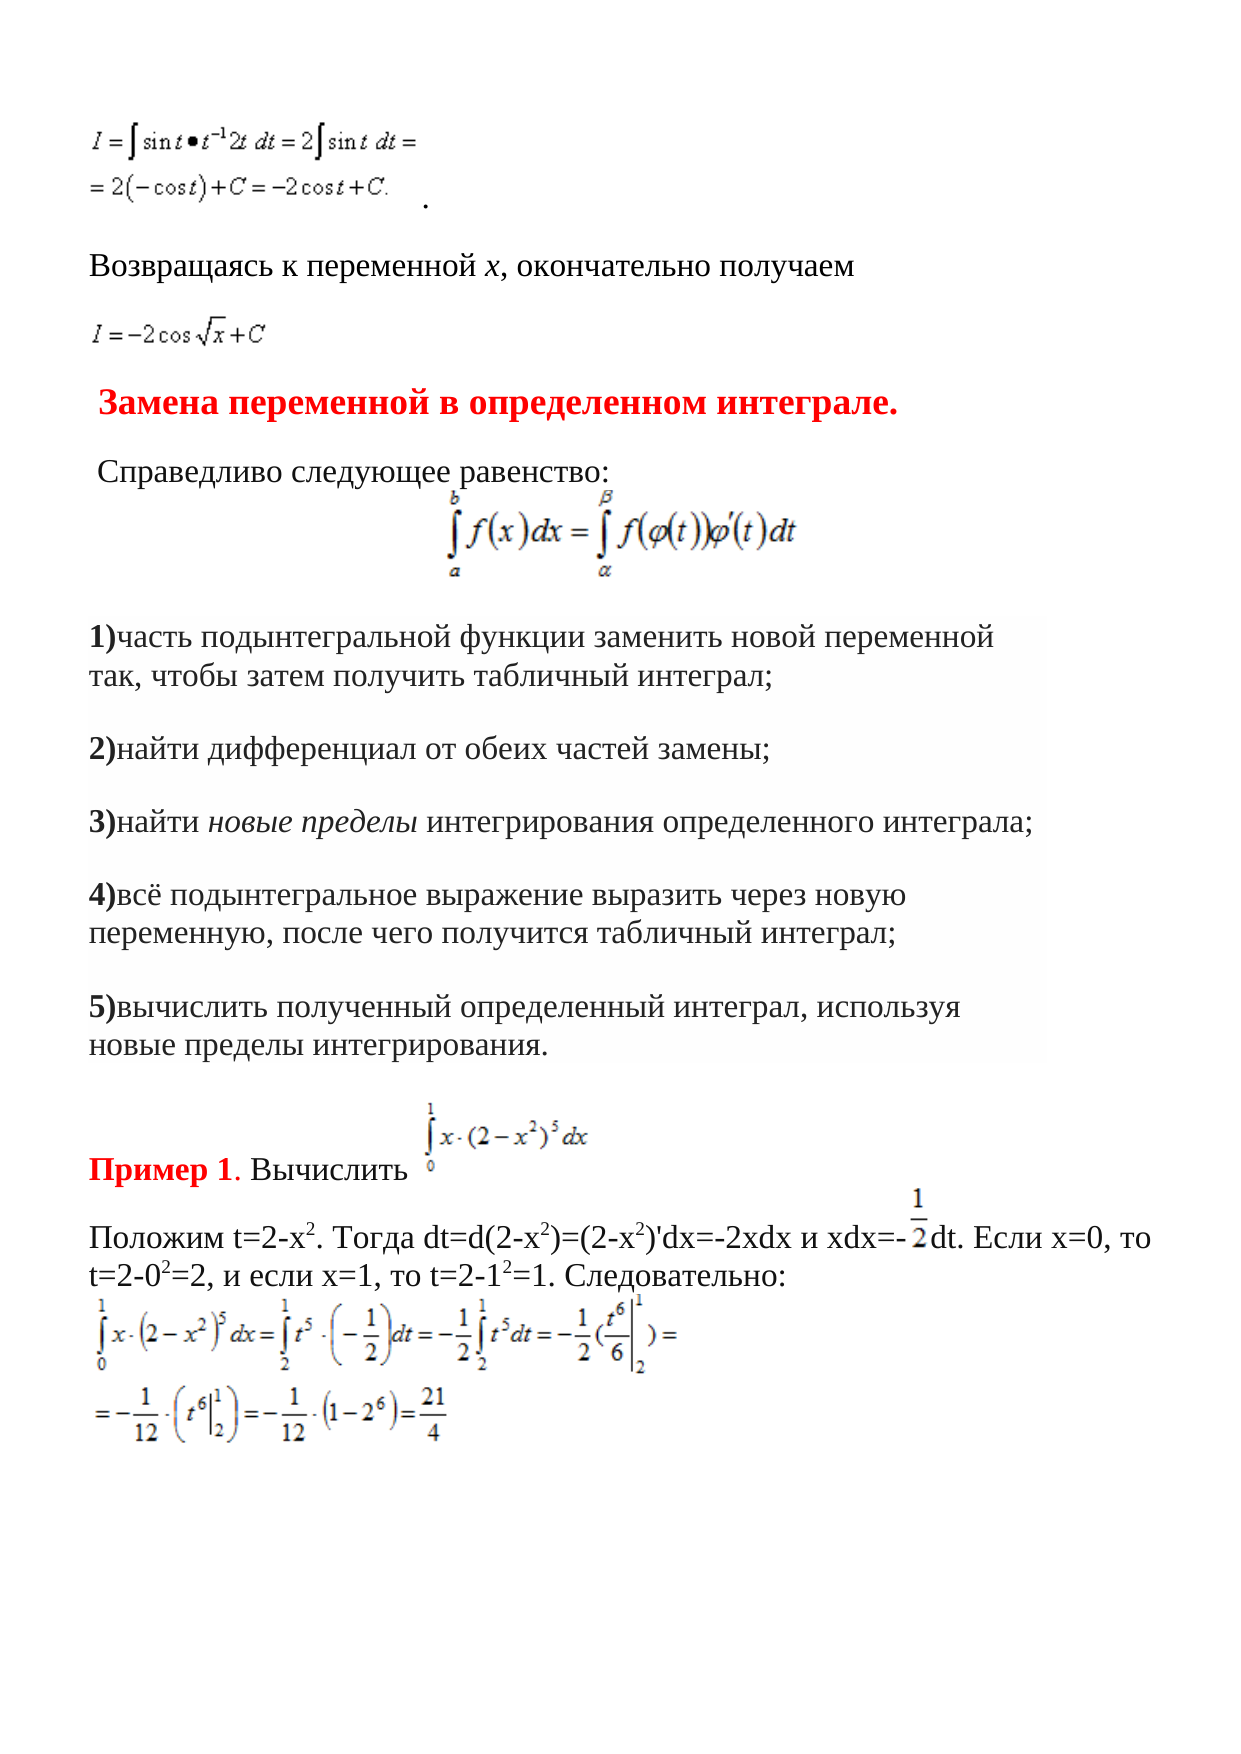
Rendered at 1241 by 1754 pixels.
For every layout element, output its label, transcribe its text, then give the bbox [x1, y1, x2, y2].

picture [906, 1187, 931, 1249]
picture [88, 312, 270, 351]
text 2)найти дифференциал от обеих частей замены; [88, 728, 1047, 766]
text 5)вычислить полученный определенный интеграл, используя новые пределы интегрирования. [88, 986, 1047, 1063]
text 1)часть подынтегральной функции заменить новой переменной так, чтобы затем получить табличный интеграл; [88, 616, 1047, 693]
text Пример 1. Вычислить [88, 1098, 1152, 1188]
text 4)всё подынтегральное выражение выразить через новую переменную, после чего получится табличный интеграл; [88, 874, 1047, 951]
picture [416, 1097, 590, 1181]
picture [88, 1294, 680, 1446]
text Возвращаясь к переменной x, окончательно получаем [88, 245, 1152, 283]
picture [88, 118, 422, 209]
text Замена переменной в определенном интеграле. [88, 379, 1152, 422]
picture [442, 490, 799, 582]
text 3)найти новые пределы интегрирования определенного интеграла; [88, 801, 1047, 839]
text Положим t=2-х2. Тогда dt=d(2-х2)=(2-х2)'dx=-2xdx и xdx=-dt. Если х=0, то t=2-02=2, и если х=1, то t=2-12=1. Следовательно: [88, 1188, 1152, 1294]
text Справедливо следующее равенство: [88, 452, 1152, 490]
